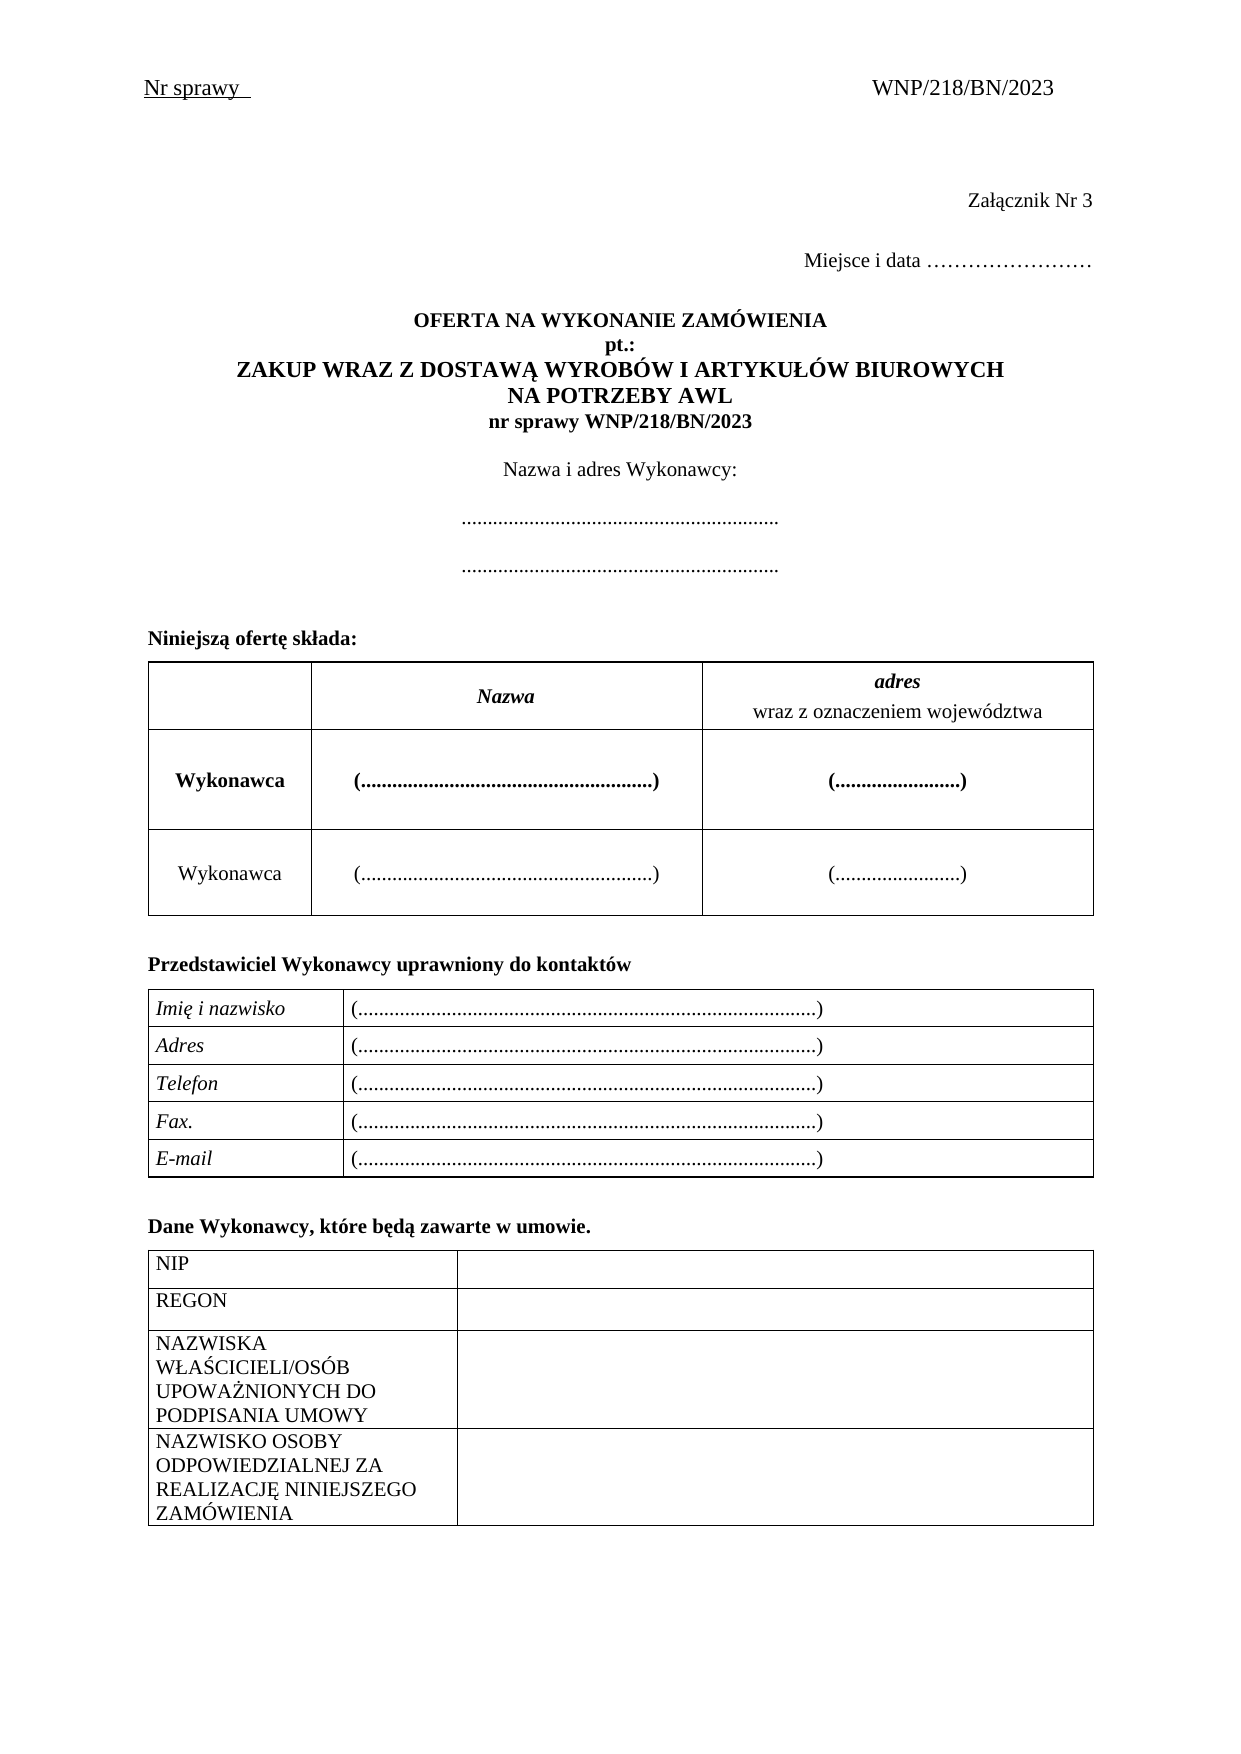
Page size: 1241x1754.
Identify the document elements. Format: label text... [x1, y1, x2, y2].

table_header Nazwa [312, 663, 702, 729]
text Niniejszą ofertę składa: [148, 625, 1092, 649]
table_cell NAZWISKA WŁAŚCICIELI/OSÓB UPOWAŻNIONYCH DO PODPISANIA UMOWY [149, 1331, 457, 1427]
text OFERTA NA WYKONANIE ZAMÓWIENIA [148, 308, 1092, 332]
table_cell Wykonawca [149, 730, 311, 829]
table_cell (........................) [703, 730, 1093, 829]
table_cell [458, 1331, 1093, 1427]
table_header NIP [149, 1251, 457, 1287]
table_header Imię i nazwisko [149, 990, 343, 1026]
table_header (........................................................................................) [344, 990, 1093, 1026]
text nr sprawy WNP/218/BN/2023 [148, 409, 1092, 433]
table_cell (........................) [703, 830, 1093, 915]
table_cell (........................................................................................) [344, 1102, 1093, 1139]
text ............................................................. [148, 553, 1092, 577]
text pt.: [148, 332, 1092, 356]
table_cell E-mail [149, 1140, 343, 1176]
table_cell (........................................................................................) [344, 1027, 1093, 1064]
text ZAKUP WRAZ Z DOSTAWĄ WYROBÓW I ARTYKUŁÓW BIUROWYCH [148, 356, 1092, 382]
table_cell REGON [149, 1289, 457, 1330]
table_cell Telefon [149, 1065, 343, 1101]
table_cell [458, 1429, 1093, 1525]
table_cell (........................................................................................) [344, 1140, 1093, 1176]
text Załącznik Nr 3 [148, 188, 1092, 212]
table_cell (........................................................................................) [344, 1065, 1093, 1101]
table_header adres wraz z oznaczeniem województwa [703, 663, 1093, 729]
text Miejsce i data …………………… [148, 248, 1092, 272]
table_cell Adres [149, 1027, 343, 1064]
text Nazwa i adres Wykonawcy: [148, 457, 1092, 481]
table_cell (........................................................) [312, 830, 702, 915]
text NA POTRZEBY AWL [148, 382, 1092, 409]
table_cell [458, 1289, 1093, 1330]
text Przedstawiciel Wykonawcy uprawniony do kontaktów [148, 952, 1092, 976]
text ............................................................. [148, 505, 1092, 529]
table_header [458, 1251, 1093, 1287]
text Dane Wykonawcy, które będą zawarte w umowie. [148, 1213, 1092, 1238]
table_cell (........................................................) [312, 730, 702, 829]
table_cell NAZWISKO OSOBY ODPOWIEDZIALNEJ ZA REALIZACJĘ NINIEJSZEGO ZAMÓWIENIA [149, 1429, 457, 1525]
table_cell Fax. [149, 1102, 343, 1139]
table_header [149, 663, 311, 729]
table_cell Wykonawca [149, 830, 311, 915]
